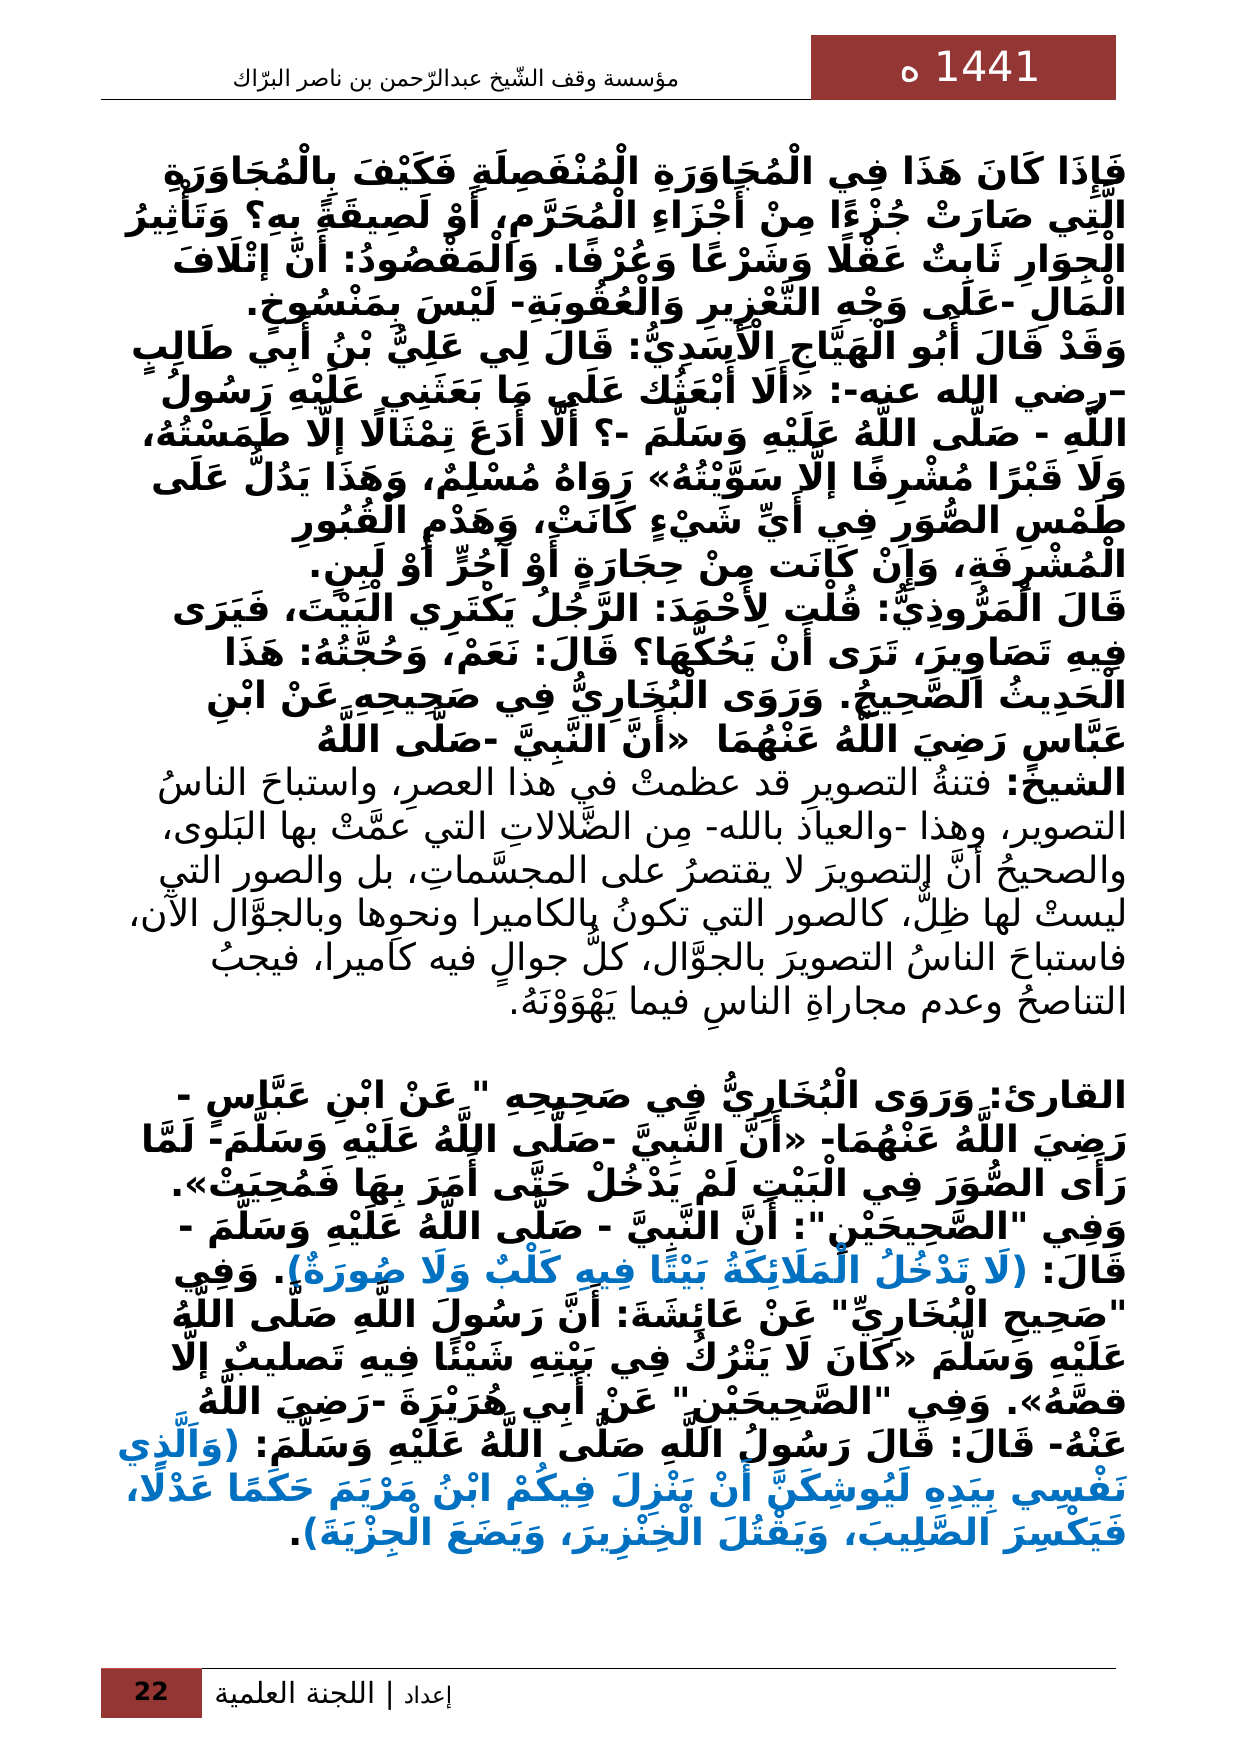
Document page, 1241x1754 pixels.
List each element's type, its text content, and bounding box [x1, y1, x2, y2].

text الشيخ: فتنةُ التصويرِ قد عظمتْ في هذا العصرِ، واستباحَ الناسُ التصوير، وهذا -والعياذ بالله- مِن الضَّلالاتِ التي عمَّتْ بها البَلوى، والصحيحُ أنَّ التصويرَ لا يقتصرُ على المجسَّماتِ، بل والصور التي ليستْ لها ظِلٌّ، كالصور التي تكونُ بالكاميرا ونحوِها وبالجوَّال الآن، فاستباحَ الناسُ التصويرَ بالجوَّال، كلُّ جوالٍ فيه كاميرا، فيجبُ التناصحُ وعدم مجاراةِ الناسِ فيما يَهْوَوْنَهُ. [112, 761, 1128, 1023]
text وَفِي "الصَّحِيحَيْنِ": أَنَّ النَّبِيَّ - صَلَّى اللَّهُ عَلَيْهِ وَسَلَّمَ - قَالَ: (لَا تَدْخُلُ الْمَلَائِكَةُ بَيْتًا فِيهِ كَلْبٌ وَلَا صُورَةٌ). وَفِي "صَحِيحِ الْبُخَارِيِّ" عَنْ عَائِشَةَ: أَنَّ رَسُولَ اللَّهِ صَلَّى اللَّهُ عَلَيْهِ وَسَلَّمَ «كَانَ لَا يَتْرُكُ فِي بَيْتِهِ شَيْئًا فِيهِ تَصليبٌ إلَّا قصَّهُ». وَفِي "الصَّحِيحَيْنِ" عَنْ أَبِي هُرَيْرَةَ -رَضِيَ اللَّهُ عَنْهُ- قَالَ: قَالَ رَسُولُ اللَّهِ صَلَّى اللَّهُ عَلَيْهِ وَسَلَّمَ: (وَاَلَّذِي نَفْسِي بِيَدِهِ لَيُوشِكَنَّ أَنْ يَنْزِلَ فِيكُمْ ابْنُ مَرْيَمَ حَكَمًا عَدْلًا، فَيَكْسِرَ الصَّلِيبَ، وَيَقْتُلَ الْخِنْزِيرَ، وَيَضَعَ الْجِزْيَةَ). [112, 1205, 1128, 1554]
text وَقَدْ قَالَ أَبُو الْهَيَّاجِ الْأَسَدِيُّ: قَالَ لِي عَلِيُّ بْنُ أَبِي طَالِبٍ –رضي الله عنه-: «أَلَا أَبْعَثُك عَلَى مَا بَعَثَنِي عَلَيْهِ رَسُولُ اللَّهِ - صَلَّى اللَّهُ عَلَيْهِ وَسَلَّمَ -؟ أَلَّا أَدَعَ تِمْثَالًا إلَّا طَمَسْتُهُ، وَلَا قَبْرًا مُشْرِفًا إلَّا سَوَّيْتُهُ» رَوَاهُ مُسْلِمٌ، وَهَذَا يَدُلُّ عَلَى طَمْسِ الصُّوَرِ فِي أَيِّ شَيْءٍ كَانَتْ، وَهَدْمِ الْقُبُورِ الْمُشْرِفَةِ، وَإِنْ كَانَت مِنْ حِجَارَةٍ أَوْ آجُرٍّ أَوْ لَبِنٍ. [112, 324, 1128, 586]
text القارئ: وَرَوَى الْبُخَارِيُّ فِي صَحِيحِهِ " عَنْ ابْنِ عَبَّاسٍ -رَضِيَ اللَّهُ عَنْهُمَا- «أَنَّ النَّبِيَّ -صَلَّى اللَّهُ عَلَيْهِ وَسَلَّمَ- لَمَّا رَأَى الصُّوَرَ فِي الْبَيْتِ لَمْ يَدْخُلْ حَتَّى أَمَرَ بِهَا فَمُحِيَتْ». [112, 1074, 1128, 1205]
text فَإِذَا كَانَ هَذَا فِي الْمُجَاوَرَةِ الْمُنْفَصِلَةِ فَكَيْفَ بِالْمُجَاوَرَةِ الَّتِي صَارَتْ جُزْءًا مِنْ أَجْزَاءِ الْمُحَرَّمِ، أَوْ لَصِيقَةً بِهِ؟ وَتَأْثِيرُ الْجِوَارِ ثَابِتٌ عَقْلًا وَشَرْعًا وَعُرْفًا. وَالْمَقْصُودُ: أَنَّ إتْلَافَ الْمَالِ -عَلَى وَجْهِ التَّعْزِيرِ وَالْعُقُوبَةِ- لَيْسَ بِمَنْسُوخٍ. [112, 150, 1128, 324]
text قَالَ الْمَرُّوذِيُّ: قُلْت لِأَحْمَدَ: الرَّجُلُ يَكْتَرِي الْبَيْتَ، فَيَرَى فِيهِ تَصَاوِيرَ، تَرَى أَنْ يَحُكَّهَا؟ قَالَ: نَعَمْ، وَحُجَّتُهُ: هَذَا الْحَدِيثُ الصَّحِيحُ. وَرَوَى الْبُخَارِيُّ فِي صَحِيحِهِ عَنْ ابْنِ عَبَّاسٍ رَضِيَ اللَّهُ عَنْهُمَا «أَنَّ النَّبِيَّ -صَلَّى اللَّهُ [112, 586, 1128, 761]
